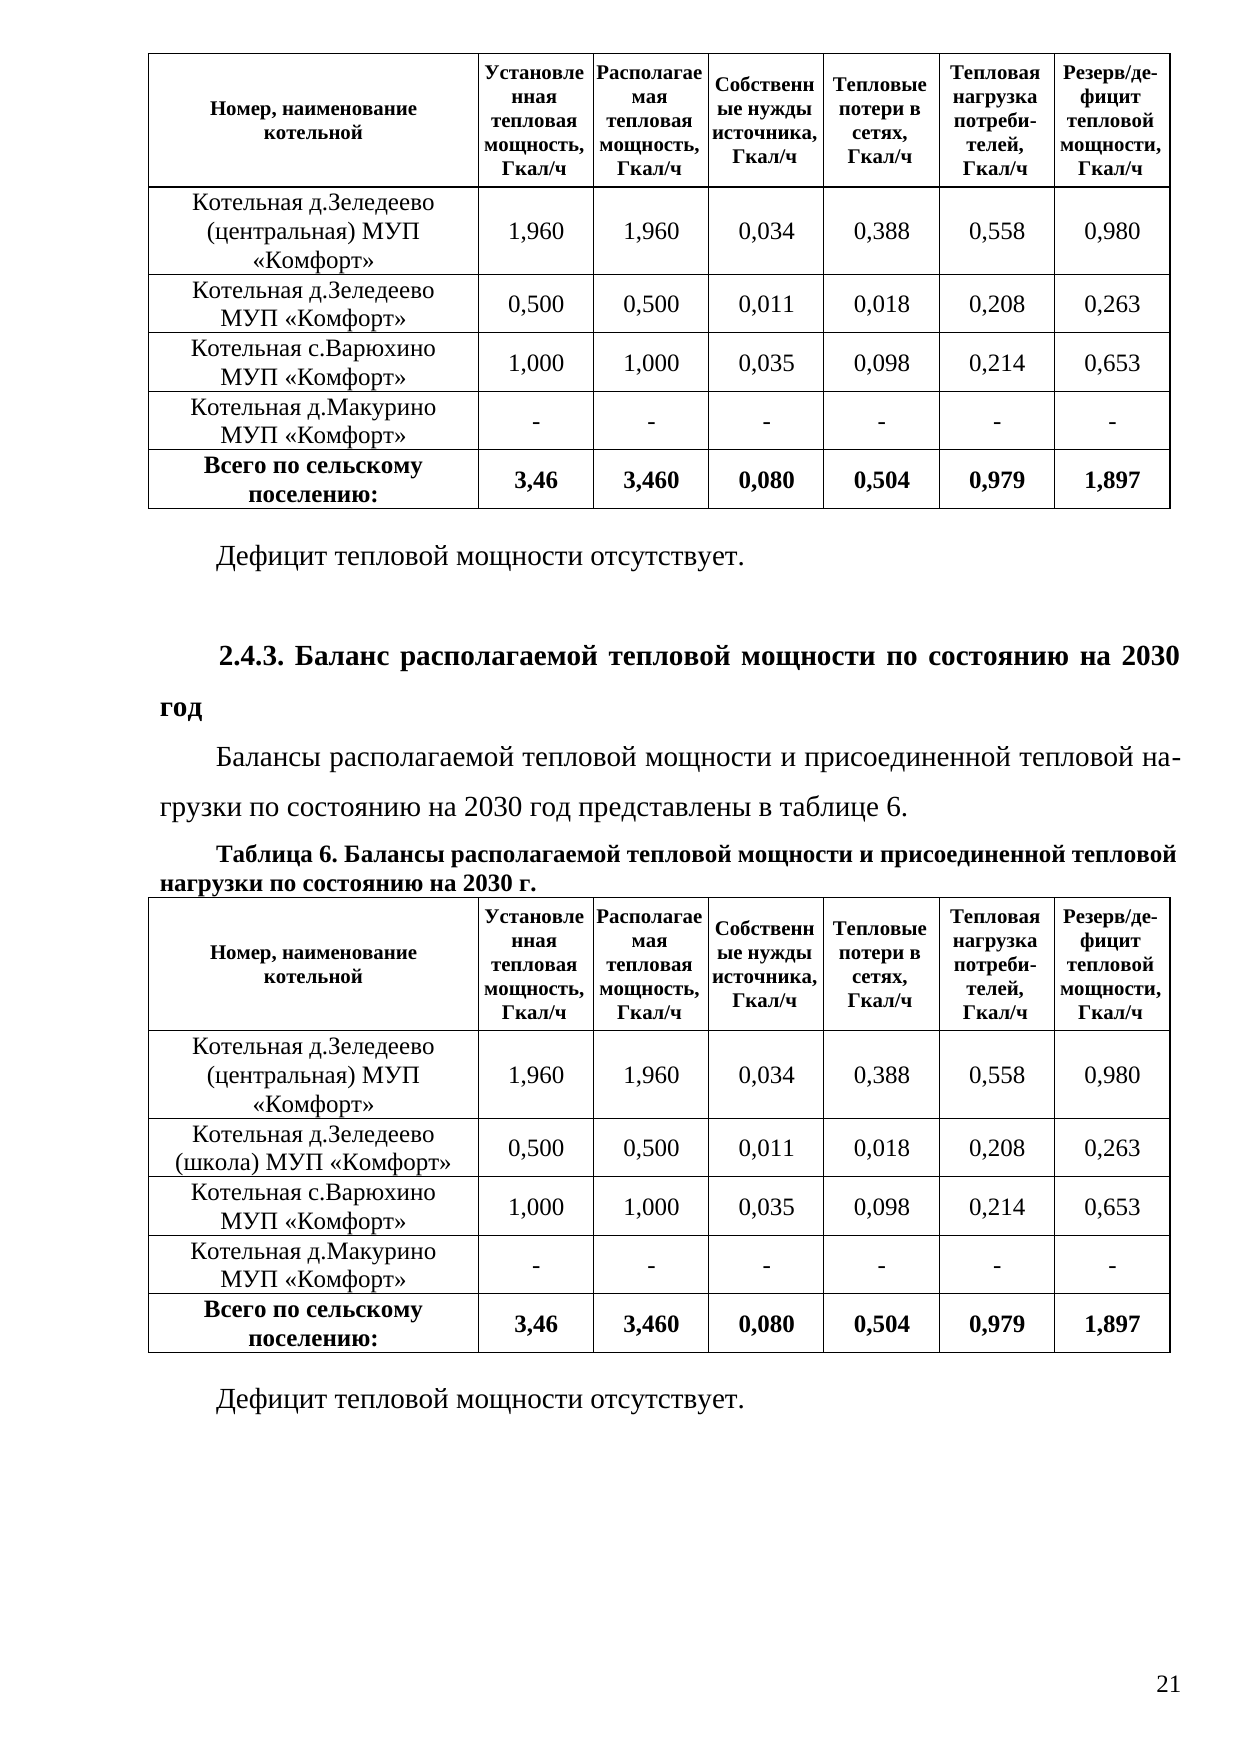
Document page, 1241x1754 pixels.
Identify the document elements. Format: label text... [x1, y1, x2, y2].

table_cell Котельная д.Зеледеево МУП «Комфорт» [149, 275, 478, 332]
table_cell - [940, 392, 1054, 449]
table_cell 1,897 [1055, 450, 1169, 508]
table_header Номер, наименование котельной [149, 898, 478, 1030]
table_header Собственные нужды источника, Гкал/ч [709, 898, 823, 1030]
table_cell - [709, 1236, 823, 1293]
table_cell 0,653 [1055, 1177, 1169, 1235]
table_cell Котельная с.Варюхино МУП «Комфорт» [149, 1177, 478, 1235]
table_cell 1,960 [594, 188, 708, 274]
table_header Тепловые потери в сетях, Гкал/ч [824, 898, 939, 1030]
table_cell 0,035 [709, 1177, 823, 1235]
table_cell 0,011 [709, 1119, 823, 1176]
table_cell Котельная с.Варюхино МУП «Комфорт» [149, 333, 478, 391]
table_cell Котельная д.Макурино МУП «Комфорт» [149, 1236, 478, 1293]
table_cell 3,460 [594, 450, 708, 508]
text Балансы располагаемой тепловой мощности и присоединенной тепловой нагрузки по состоянию на 2030 год представлены в таблице 6. [159, 739, 1181, 823]
table_cell 0,500 [479, 275, 593, 332]
table_cell Котельная д.Макурино МУП «Комфорт» [149, 392, 478, 449]
table_header Установленная тепловая мощность, Гкал/ч [479, 54, 593, 186]
text Дефицит тепловой мощности отсутствует. [159, 538, 1181, 571]
table_cell 0,504 [824, 1294, 939, 1352]
table_cell 0,388 [824, 1031, 939, 1118]
table_cell 1,960 [479, 188, 593, 274]
table_cell Всего по сельскому поселению: [149, 450, 478, 508]
table_cell 3,46 [479, 1294, 593, 1352]
table_cell 0,011 [709, 275, 823, 332]
table_cell 1,000 [479, 333, 593, 391]
table_cell 0,979 [940, 1294, 1054, 1352]
table_cell 0,653 [1055, 333, 1169, 391]
table_cell 0,208 [940, 275, 1054, 332]
table_cell - [824, 392, 939, 449]
table_cell - [594, 392, 708, 449]
table_cell Котельная д.Зеледеево (центральная) МУП «Комфорт» [149, 188, 478, 274]
table_cell 0,214 [940, 333, 1054, 391]
table_cell - [824, 1236, 939, 1293]
table_cell 0,558 [940, 188, 1054, 274]
table_cell 0,558 [940, 1031, 1054, 1118]
table_cell 0,018 [824, 1119, 939, 1176]
table_cell 0,979 [940, 450, 1054, 508]
text Дефицит тепловой мощности отсутствует. [159, 1382, 1181, 1415]
table_cell 0,034 [709, 188, 823, 274]
table_cell 0,388 [824, 188, 939, 274]
table_cell 0,098 [824, 333, 939, 391]
table_header Тепловая нагрузка потреби-телей, Гкал/ч [940, 54, 1054, 186]
table_cell 0,080 [709, 450, 823, 508]
table_cell 1,897 [1055, 1294, 1169, 1352]
table_cell - [940, 1236, 1054, 1293]
table_cell 0,035 [709, 333, 823, 391]
table_header Установленная тепловая мощность, Гкал/ч [479, 898, 593, 1030]
table_cell 0,504 [824, 450, 939, 508]
table_cell - [594, 1236, 708, 1293]
table_cell 1,000 [594, 333, 708, 391]
table_cell 0,018 [824, 275, 939, 332]
table_cell 0,263 [1055, 275, 1169, 332]
table_cell 0,263 [1055, 1119, 1169, 1176]
table_cell 1,960 [479, 1031, 593, 1118]
table_cell 0,098 [824, 1177, 939, 1235]
table_cell Всего по сельскому поселению: [149, 1294, 478, 1352]
table_cell - [709, 392, 823, 449]
table_cell Котельная д.Зеледеево (центральная) МУП «Комфорт» [149, 1031, 478, 1118]
table_cell 1,000 [594, 1177, 708, 1235]
text 2.4.3. Баланс располагаемой тепловой мощности по состоянию на 2030 год [159, 638, 1181, 722]
table_cell 1,000 [479, 1177, 593, 1235]
table_header Располагаемая тепловая мощность, Гкал/ч [594, 54, 708, 186]
table_cell 0,500 [594, 1119, 708, 1176]
table_header Собственные нужды источника, Гкал/ч [709, 54, 823, 186]
table_cell - [1055, 392, 1169, 449]
table_header Номер, наименование котельной [149, 54, 478, 186]
table_cell 3,46 [479, 450, 593, 508]
table_header Располагаемая тепловая мощность, Гкал/ч [594, 898, 708, 1030]
table_cell 3,460 [594, 1294, 708, 1352]
table_cell 0,080 [709, 1294, 823, 1352]
table_header Тепловые потери в сетях, Гкал/ч [824, 54, 939, 186]
table_header Резерв/де-фицит тепловой мощности, Гкал/ч [1055, 54, 1169, 186]
table_cell - [1055, 1236, 1169, 1293]
table_cell - [479, 392, 593, 449]
table_cell 0,980 [1055, 188, 1169, 274]
table_cell 0,208 [940, 1119, 1054, 1176]
table_cell 0,980 [1055, 1031, 1169, 1118]
table_cell 0,034 [709, 1031, 823, 1118]
table_cell 1,960 [594, 1031, 708, 1118]
table_cell 0,500 [479, 1119, 593, 1176]
table_cell 0,214 [940, 1177, 1054, 1235]
table_cell - [479, 1236, 593, 1293]
text Таблица 6. Балансы располагаемой тепловой мощности и присоединенной тепловой нагрузки по состоянию на 2030 г. [159, 839, 1181, 897]
table_header Резерв/де-фицит тепловой мощности, Гкал/ч [1055, 898, 1169, 1030]
table_cell 0,500 [594, 275, 708, 332]
table_header Тепловая нагрузка потреби-телей, Гкал/ч [940, 898, 1054, 1030]
table_cell Котельная д.Зеледеево (школа) МУП «Комфорт» [149, 1119, 478, 1176]
